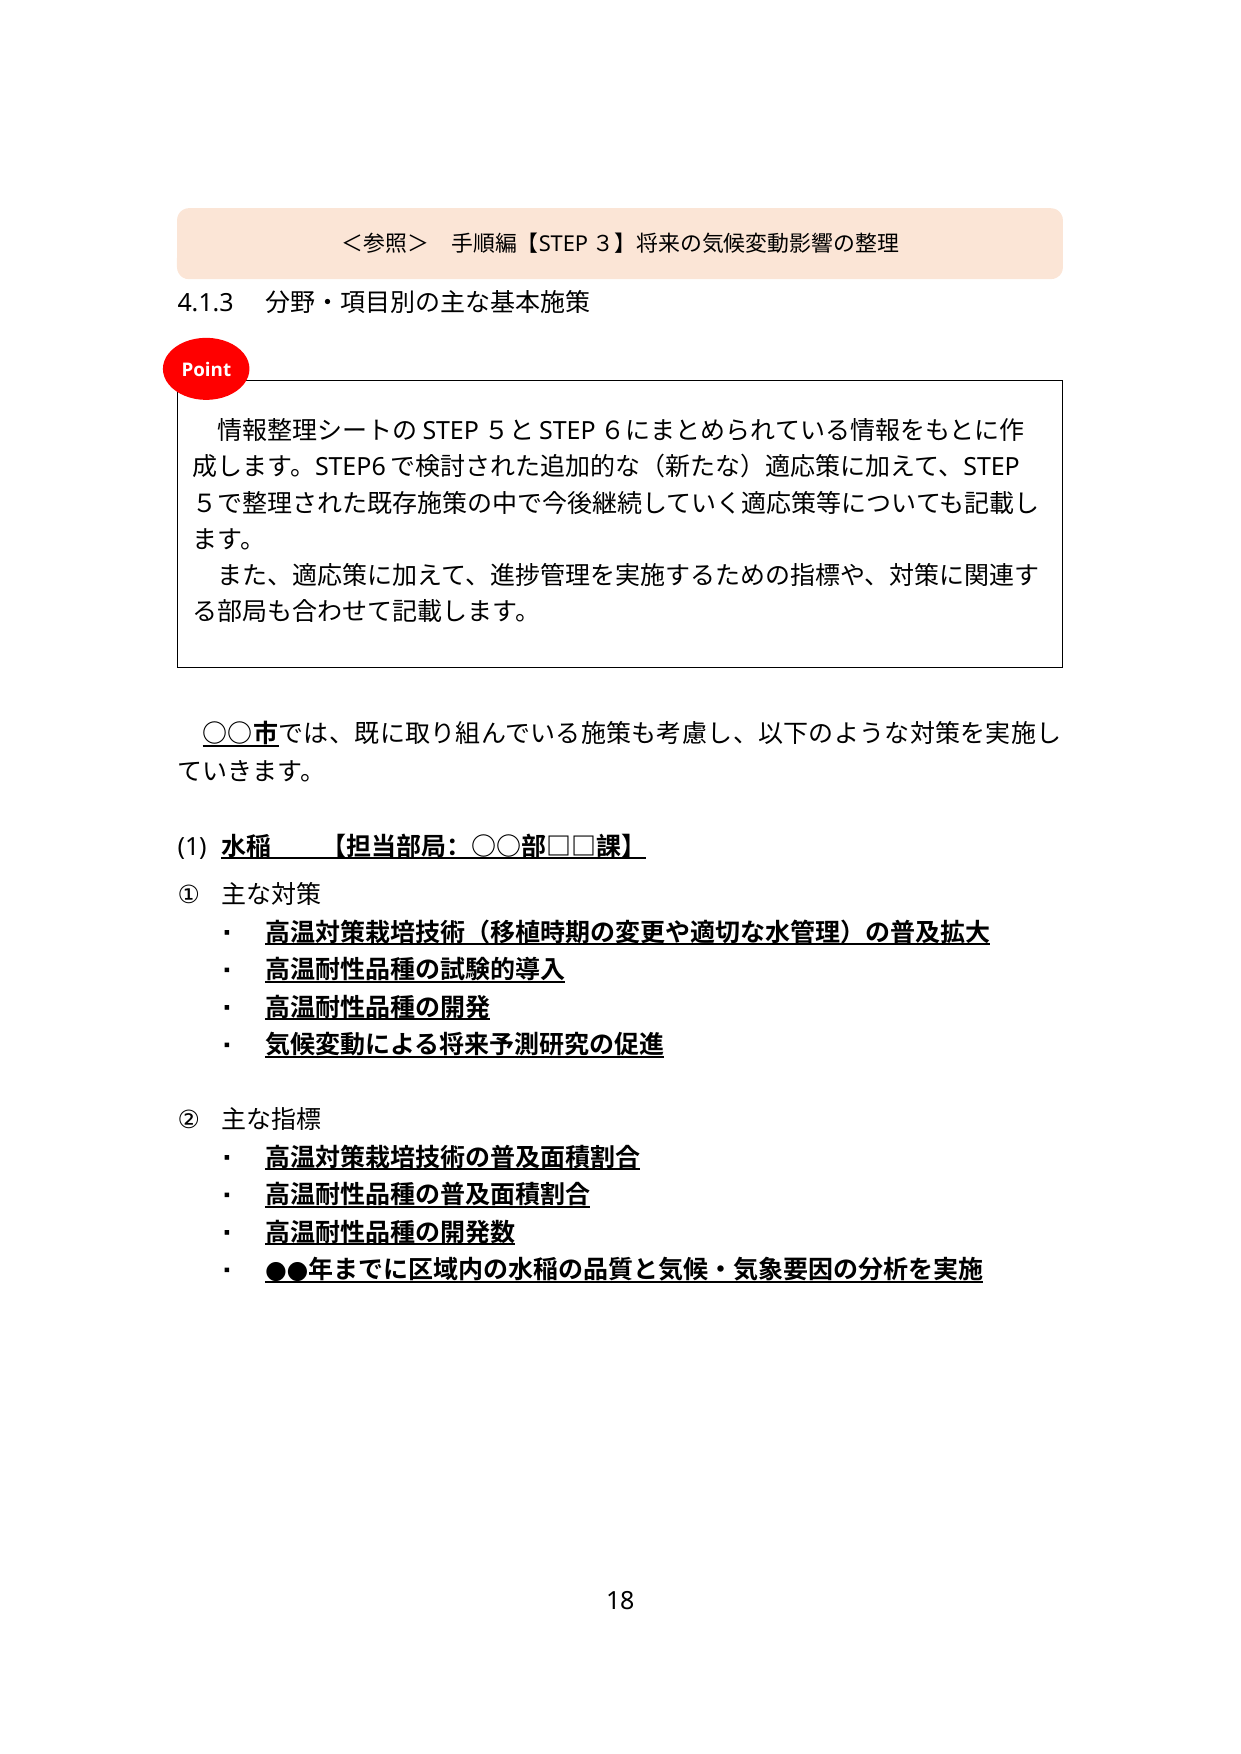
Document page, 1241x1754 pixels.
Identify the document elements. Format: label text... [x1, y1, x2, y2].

list 高温耐性品種の普及面積割合 [221, 1174, 1063, 1212]
subtitle 水稲 【担当部局：○○部□□課】 [177, 826, 1063, 863]
list ●●年までに区域内の水稲の品質と気候・気象要因の分析を実施 [221, 1249, 1063, 1287]
text ○○市では、既に取り組んでいる施策も考慮し、以下のような対策を実施していきます。 [177, 713, 1063, 788]
subtitle 分野・項目別の主な基本施策 [177, 282, 1063, 319]
list 高温耐性品種の試験的導入 [221, 949, 1063, 987]
list 高温耐性品種の開発 [221, 987, 1063, 1024]
list 高温耐性品種の開発数 [221, 1212, 1063, 1249]
list 高温対策栽培技術の普及面積割合 [221, 1137, 1063, 1174]
list 高温対策栽培技術（移植時期の変更や適切な水管理）の普及拡大 [221, 912, 1063, 949]
subtitle 主な指標 [177, 1099, 1063, 1137]
subtitle 主な対策 [177, 874, 1063, 912]
list 気候変動による将来予測研究の促進 [221, 1024, 1063, 1062]
